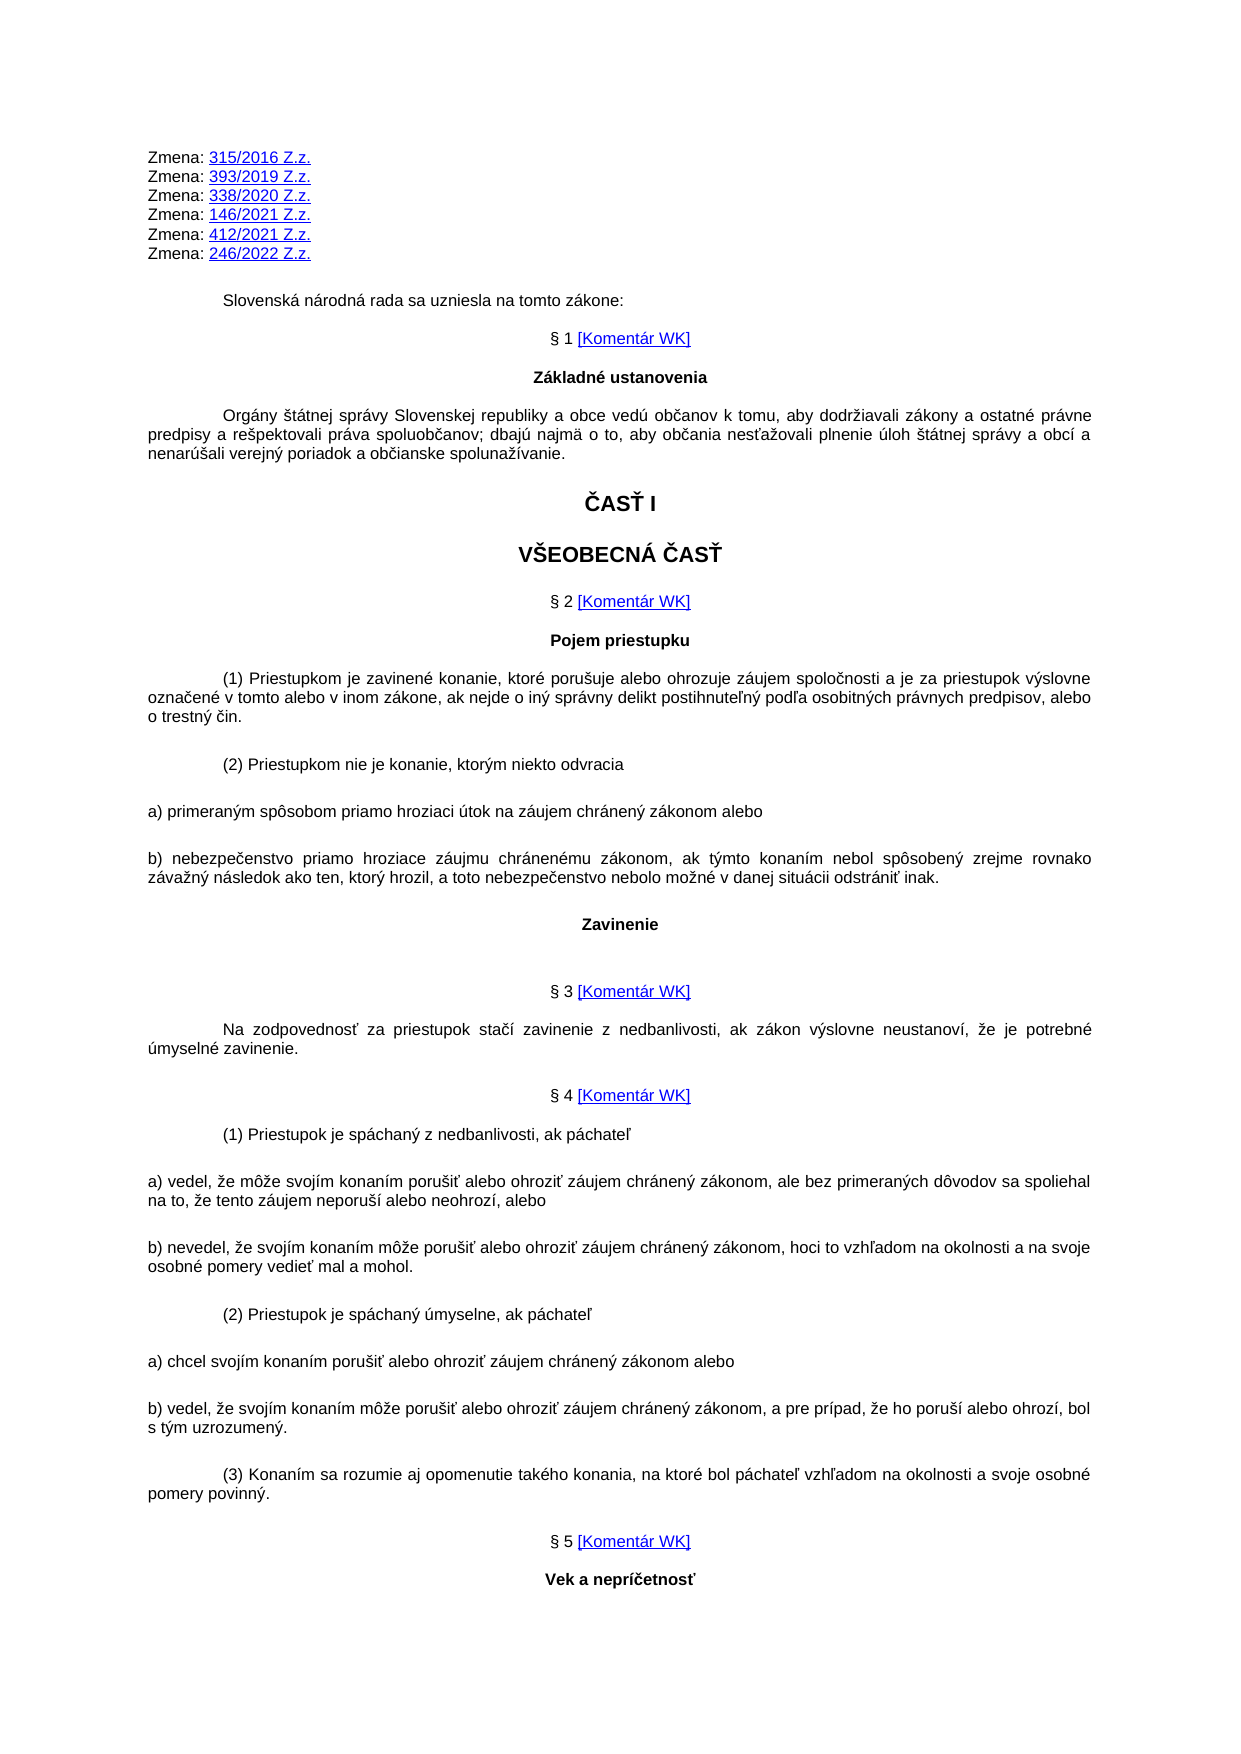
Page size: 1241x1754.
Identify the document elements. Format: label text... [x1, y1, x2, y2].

text Zavinenie [148, 915, 1092, 934]
text b) vedel, že svojím konaním môže porušiť alebo ohroziť záujem chránený zákonom, a pre prípad, že ho poruší alebo ohrozí, bol s tým uzrozumený. [148, 1399, 1092, 1437]
text Zmena: 412/2021 Z.z. [148, 224, 1092, 243]
text (3) Konaním sa rozumie aj opomenutie takého konania, na ktoré bol páchateľ vzhľadom na okolnosti a svoje osobné pomery povinný. [148, 1465, 1092, 1503]
text Zmena: 338/2020 Z.z. [148, 186, 1092, 205]
text (2) Priestupkom nie je konanie, ktorým niekto odvracia [148, 754, 1092, 773]
text Zmena: 146/2021 Z.z. [148, 205, 1092, 224]
text a) primeraným spôsobom priamo hroziaci útok na záujem chránený zákonom alebo [148, 801, 1092, 821]
text ČASŤ I [148, 491, 1092, 516]
text (1) Priestupok je spáchaný z nedbanlivosti, ak páchateľ [148, 1124, 1092, 1143]
text Orgány štátnej správy Slovenskej republiky a obce vedú občanov k tomu, aby dodržiavali zákony a ostatné právne predpisy a rešpektovali práva spoluobčanov; dbajú najmä o to, aby občania nesťažovali plnenie úloh štátnej správy a obcí a nenarúšali verejný poriadok a občianske spolunažívanie. [148, 406, 1092, 463]
text § 1 [Komentár WK] [148, 329, 1092, 348]
text VŠEOBECNÁ ČASŤ [148, 542, 1092, 567]
text § 3 [Komentár WK] [148, 981, 1092, 1001]
text b) nebezpečenstvo priamo hroziace záujmu chránenému zákonom, ak týmto konaním nebol spôsobený zrejme rovnako závažný následok ako ten, ktorý hrozil, a toto nebezpečenstvo nebolo možné v danej situácii odstrániť inak. [148, 849, 1092, 887]
text Zmena: 393/2019 Z.z. [148, 167, 1092, 186]
text § 2 [Komentár WK] [148, 592, 1092, 611]
text Zmena: 315/2016 Z.z. [148, 148, 1092, 167]
text Vek a nepríčetnosť [148, 1570, 1092, 1589]
text a) vedel, že môže svojím konaním porušiť alebo ohroziť záujem chránený zákonom, ale bez primeraných dôvodov sa spoliehal na to, že tento záujem neporuší alebo neohrozí, alebo [148, 1172, 1092, 1210]
text § 4 [Komentár WK] [148, 1086, 1092, 1105]
text b) nevedel, že svojím konaním môže porušiť alebo ohroziť záujem chránený zákonom, hoci to vzhľadom na okolnosti a na svoje osobné pomery vedieť mal a mohol. [148, 1238, 1092, 1276]
text Zmena: 246/2022 Z.z. [148, 243, 1092, 263]
text (1) Priestupkom je zavinené konanie, ktoré porušuje alebo ohrozuje záujem spoločnosti a je za priestupok výslovne označené v tomto alebo v inom zákone, ak nejde o iný správny delikt postihnuteľný podľa osobitných právnych predpisov, alebo o trestný čin. [148, 669, 1092, 726]
text Základné ustanovenia [148, 367, 1092, 387]
text § 5 [Komentár WK] [148, 1531, 1092, 1551]
text a) chcel svojím konaním porušiť alebo ohroziť záujem chránený zákonom alebo [148, 1351, 1092, 1371]
text Slovenská národná rada sa uzniesla na tomto zákone: [148, 291, 1092, 310]
text (2) Priestupok je spáchaný úmyselne, ak páchateľ [148, 1304, 1092, 1323]
text Na zodpovednosť za priestupok stačí zavinenie z nedbanlivosti, ak zákon výslovne neustanoví, že je potrebné úmyselné zavinenie. [148, 1020, 1092, 1058]
text Pojem priestupku [148, 630, 1092, 649]
